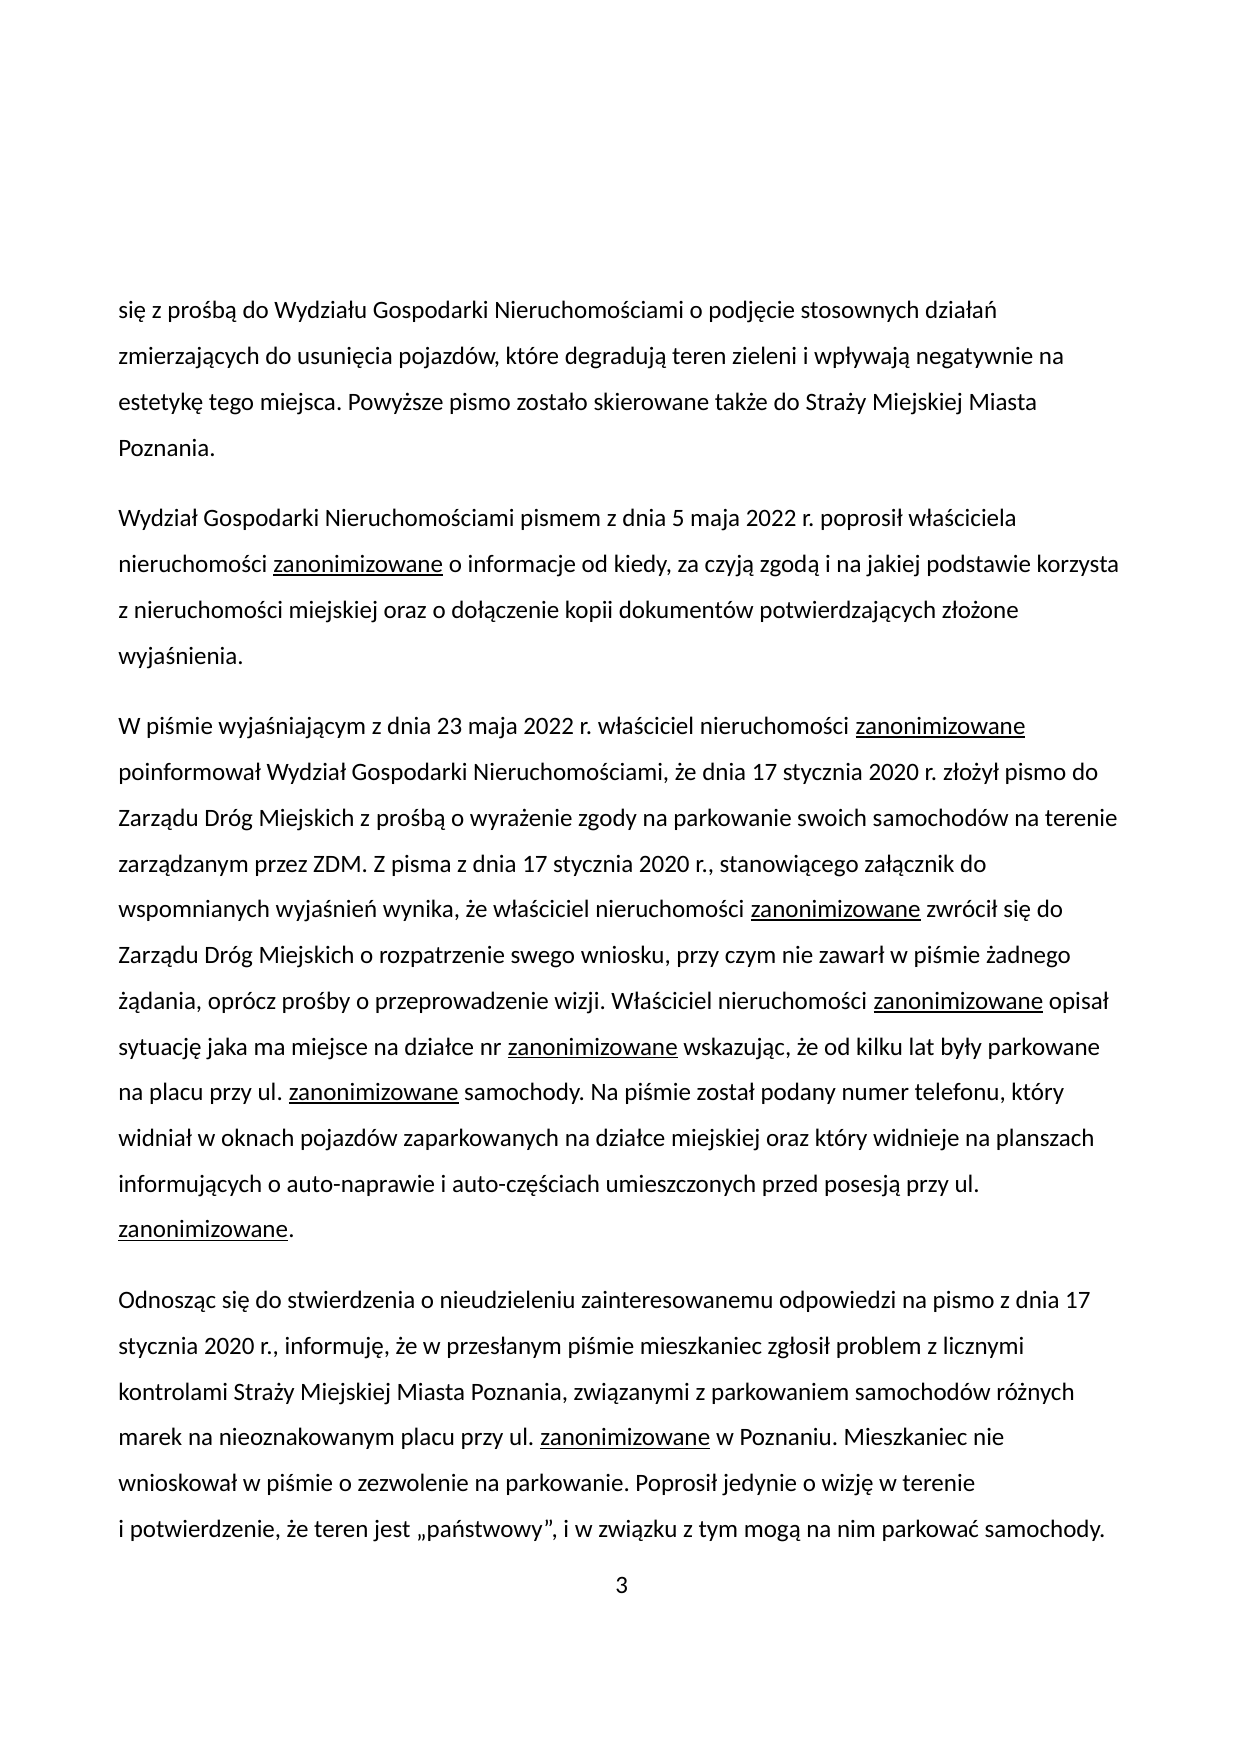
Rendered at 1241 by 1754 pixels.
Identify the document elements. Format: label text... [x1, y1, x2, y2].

text W piśmie wyjaśniającym z dnia 23 maja 2022 r. właściciel nieruchomości zanonimizowane poinformował Wydział Gospodarki Nieruchomościami, że dnia 17 stycznia 2020 r. złożył pismo do Zarządu Dróg Miejskich z prośbą o wyrażenie zgody na parkowanie swoich samochodów na terenie zarządzanym przez ZDM. Z pisma z dnia 17 stycznia 2020 r., stanowiącego załącznik do wspomnianych wyjaśnień wynika, że właściciel nieruchomości zanonimizowane zwrócił się do Zarządu Dróg Miejskich o rozpatrzenie swego wniosku, przy czym nie zawarł w piśmie żadnego żądania, oprócz prośby o przeprowadzenie wizji. Właściciel nieruchomości zanonimizowane opisał sytuację jaka ma miejsce na działce nr zanonimizowane wskazując, że od kilku lat były parkowane na placu przy ul. zanonimizowane samochody. Na piśmie został podany numer telefonu, który widniał w oknach pojazdów zaparkowanych na działce miejskiej oraz który widnieje na planszach informujących o auto-naprawie i auto-częściach umieszczonych przed posesją przy ul. zanonimizowane. [118, 711, 1125, 1244]
text Odnosząc się do stwierdzenia o nieudzieleniu zainteresowanemu odpowiedzi na pismo z dnia 17 stycznia 2020 r., informuję, że w przesłanym piśmie mieszkaniec zgłosił problem z licznymi kontrolami Straży Miejskiej Miasta Poznania, związanymi z parkowaniem samochodów różnych marek na nieoznakowanym placu przy ul. zanonimizowane w Poznaniu. Mieszkaniec nie wnioskował w piśmie o zezwolenie na parkowanie. Poprosił jedynie o wizję w terenie i potwierdzenie, że teren jest „państwowy”, i w związku z tym mogą na nim parkować samochody. [118, 1284, 1125, 1543]
text Wydział Gospodarki Nieruchomościami pismem z dnia 5 maja 2022 r. poprosił właściciela nieruchomości zanonimizowane o informacje od kiedy, za czyją zgodą i na jakiej podstawie korzysta z nieruchomości miejskiej oraz o dołączenie kopii dokumentów potwierdzających złożone wyjaśnienia. [118, 503, 1125, 670]
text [118, 295, 1125, 462]
